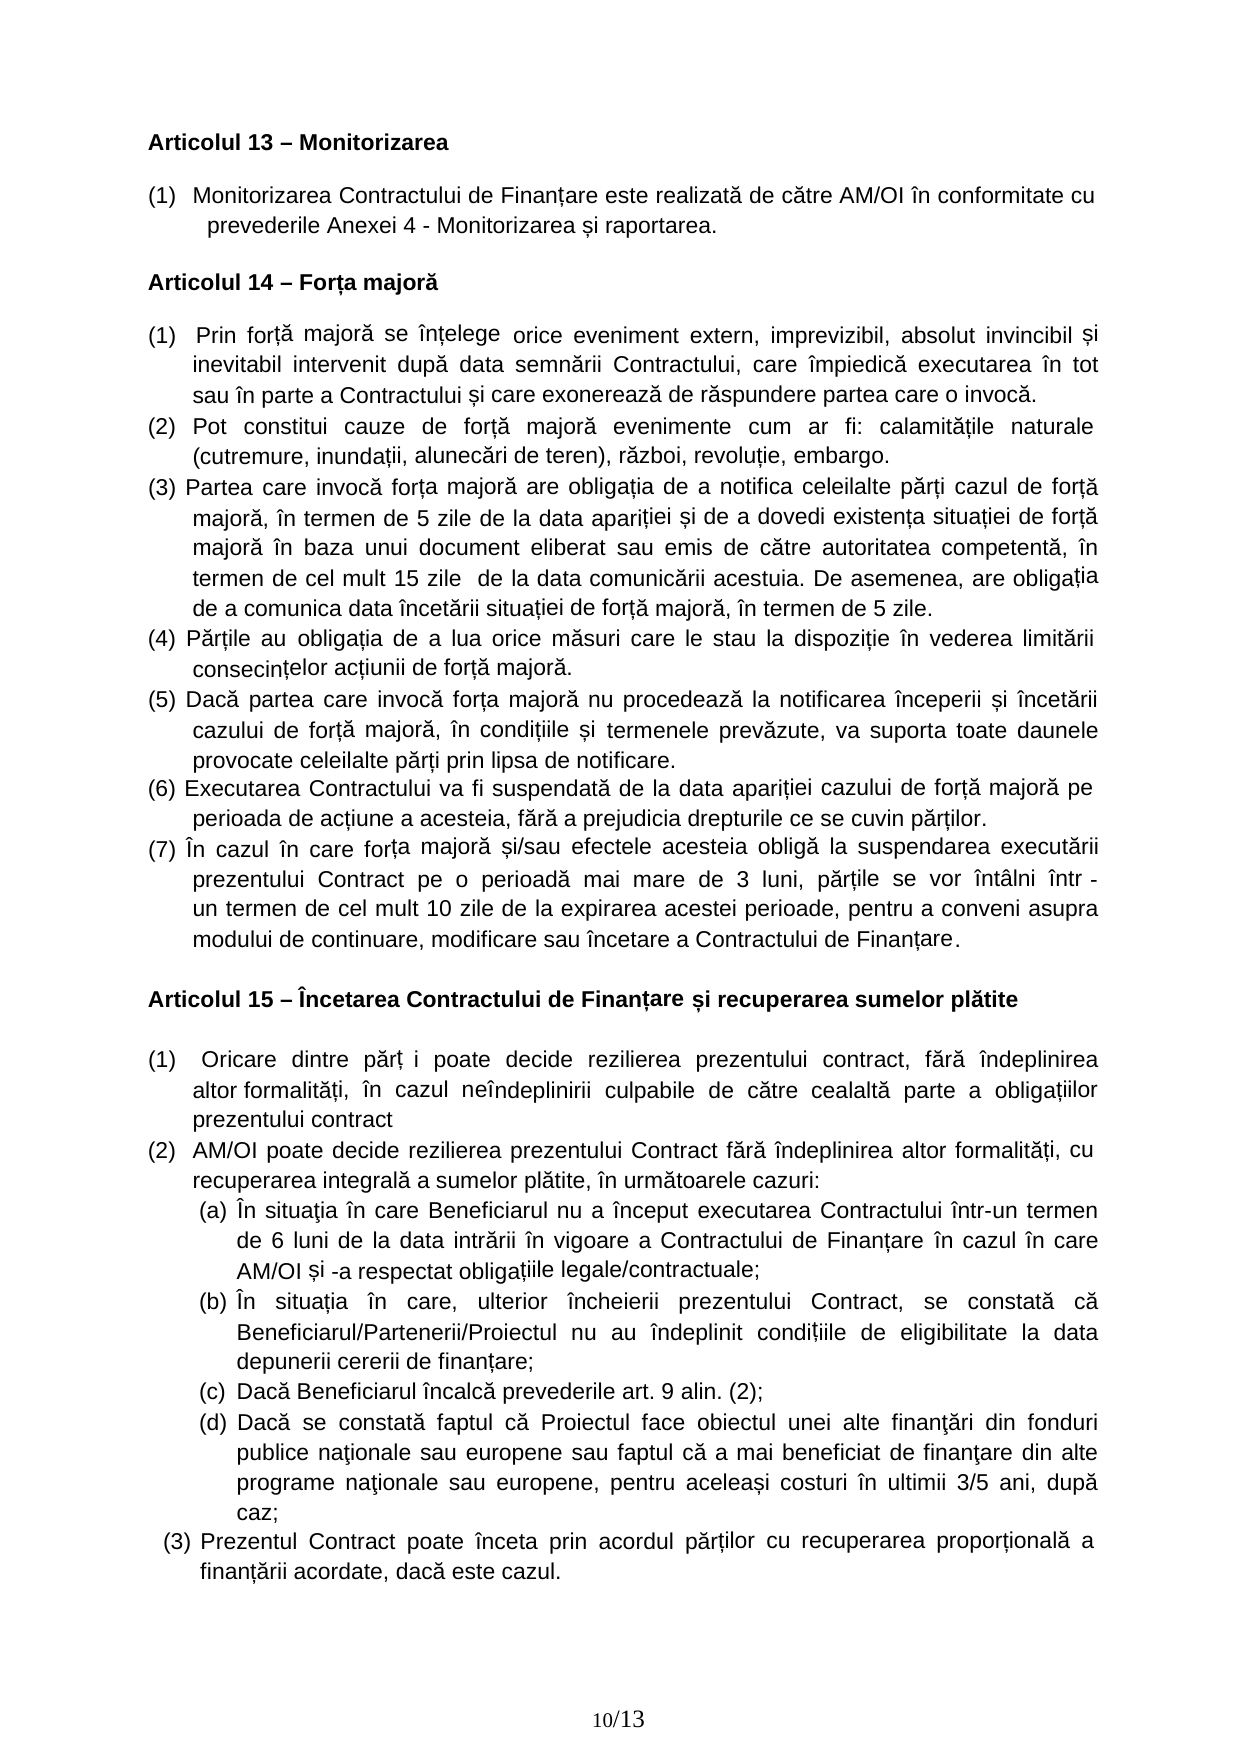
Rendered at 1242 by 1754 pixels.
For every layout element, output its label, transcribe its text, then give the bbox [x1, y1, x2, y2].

text Articolul 14 – Forța majoră [148, 269, 1106, 295]
text (3) Partea care invocă forța majoră are obligația de a notifica celeilalte părți cazul de forță majoră, în termen de 5 zile de la data apariției și de a dovedi existența situației de forță majoră în baza unui document eliberat sau emis de către autoritatea competentă, în termen de cel mult 15 zile de la data comunicării acestuia. De asemenea, are obligația de a comunica data încetării situației de forță majoră, în termen de 5 zile. [148, 473, 1099, 621]
text Articolul 13 – Monitorizarea [148, 129, 1106, 155]
text (7) În cazul în care forța majoră și/sau efectele acesteia obligă la suspendarea executării prezentului Contract pe o perioadă mai mare de 3 luni, părțile se vor întâlni într -un termen de cel mult 10 zile de la expirarea acestei perioade, pentru a conveni asupra modului de continuare, modificare sau încetare a Contractului de Finanțare. [148, 833, 1098, 952]
text Articolul 15 – Încetarea Contractului de Finanțare și recuperarea sumelor plătite [148, 985, 1106, 1013]
text consecințelor acțiunii de forță majoră. [192, 654, 1106, 682]
text finanțării acordate, dacă este cazul. [200, 1558, 1106, 1584]
text (b) În situația în care, ulterior încheierii prezentului Contract, se constată că Beneficiarul/Partenerii/Proiectul nu au îndeplinit condițiile de eligibilitate la data depunerii cererii de finanțare; [199, 1288, 1099, 1375]
text (2) AM/OI poate decide rezilierea prezentului Contract fără îndeplinirea altor formalități, cu [148, 1136, 1106, 1163]
text (4) Părțile au obligația de a lua orice măsuri care le stau la dispoziție în vederea limitării [148, 625, 1106, 652]
text (cutremure, inundații, alunecări de teren), război, revoluție, embargo. [192, 442, 1106, 469]
text (a) În situaţia în care Beneficiarul nu a început executarea Contractului într-un termen de 6 luni de la data intrării în vigoare a Contractului de Finanțare în cazul în care AM/OI și -a respectat obligațiile legale/contractuale; [199, 1197, 1098, 1284]
text recuperarea integrală a sumelor plătite, în următoarele cazuri: [192, 1167, 1106, 1193]
text (c) Dacă Beneficiarul încalcă prevederile art. 9 alin. (2); [199, 1378, 1106, 1405]
text perioada de acțiune a acesteia, fără a prejudicia drepturile ce se cuvin părților. [192, 805, 1106, 832]
text (5) Dacă partea care invocă forța majoră nu procedează la notificarea începerii și încetării cazului de forță majoră, în condițiile și termenele prevăzute, va suporta toate daunele provocate celeilalte părți prin lipsa de notificare. [148, 686, 1098, 773]
text (1) Oricare dintre părț i poate decide rezilierea prezentului contract, fără îndeplinirea altor formalități, în cazul neîndeplinirii culpabile de către cealaltă parte a obligațiilor prezentului contract [148, 1044, 1098, 1133]
text (3) Prezentul Contract poate înceta prin acordul părților cu recuperarea proporțională a [159, 1529, 1098, 1554]
text (6) Executarea Contractului va fi suspendată de la data apariției cazului de forță majoră pe [148, 776, 1106, 801]
text (1) Prin forță majoră se înțelege orice eveniment extern, imprevizibil, absolut invincibil și inevitabil intervenit după data semnării Contractului, care împiedică executarea în tot sau în parte a Contractului și care exonerează de răspundere partea care o invocă. [148, 320, 1098, 409]
text (2) Pot constitui cauze de forță majoră evenimente cum ar fi: calamitățile naturale [148, 413, 1106, 439]
text (d) Dacă se constată faptul că Proiectul face obiectul unei alte finanţări din fonduri publice naţionale sau europene sau faptul că a mai beneficiat de finanţare din alte programe naţionale sau europene, pentru aceleași costuri în ultimii 3/5 ani, după caz; [199, 1408, 1098, 1526]
text (1) Monitorizarea Contractului de Finanțare este realizată de către AM/OI în conformitate cu prevederile Anexei 4 - Monitorizarea și raportarea. [148, 181, 1098, 238]
